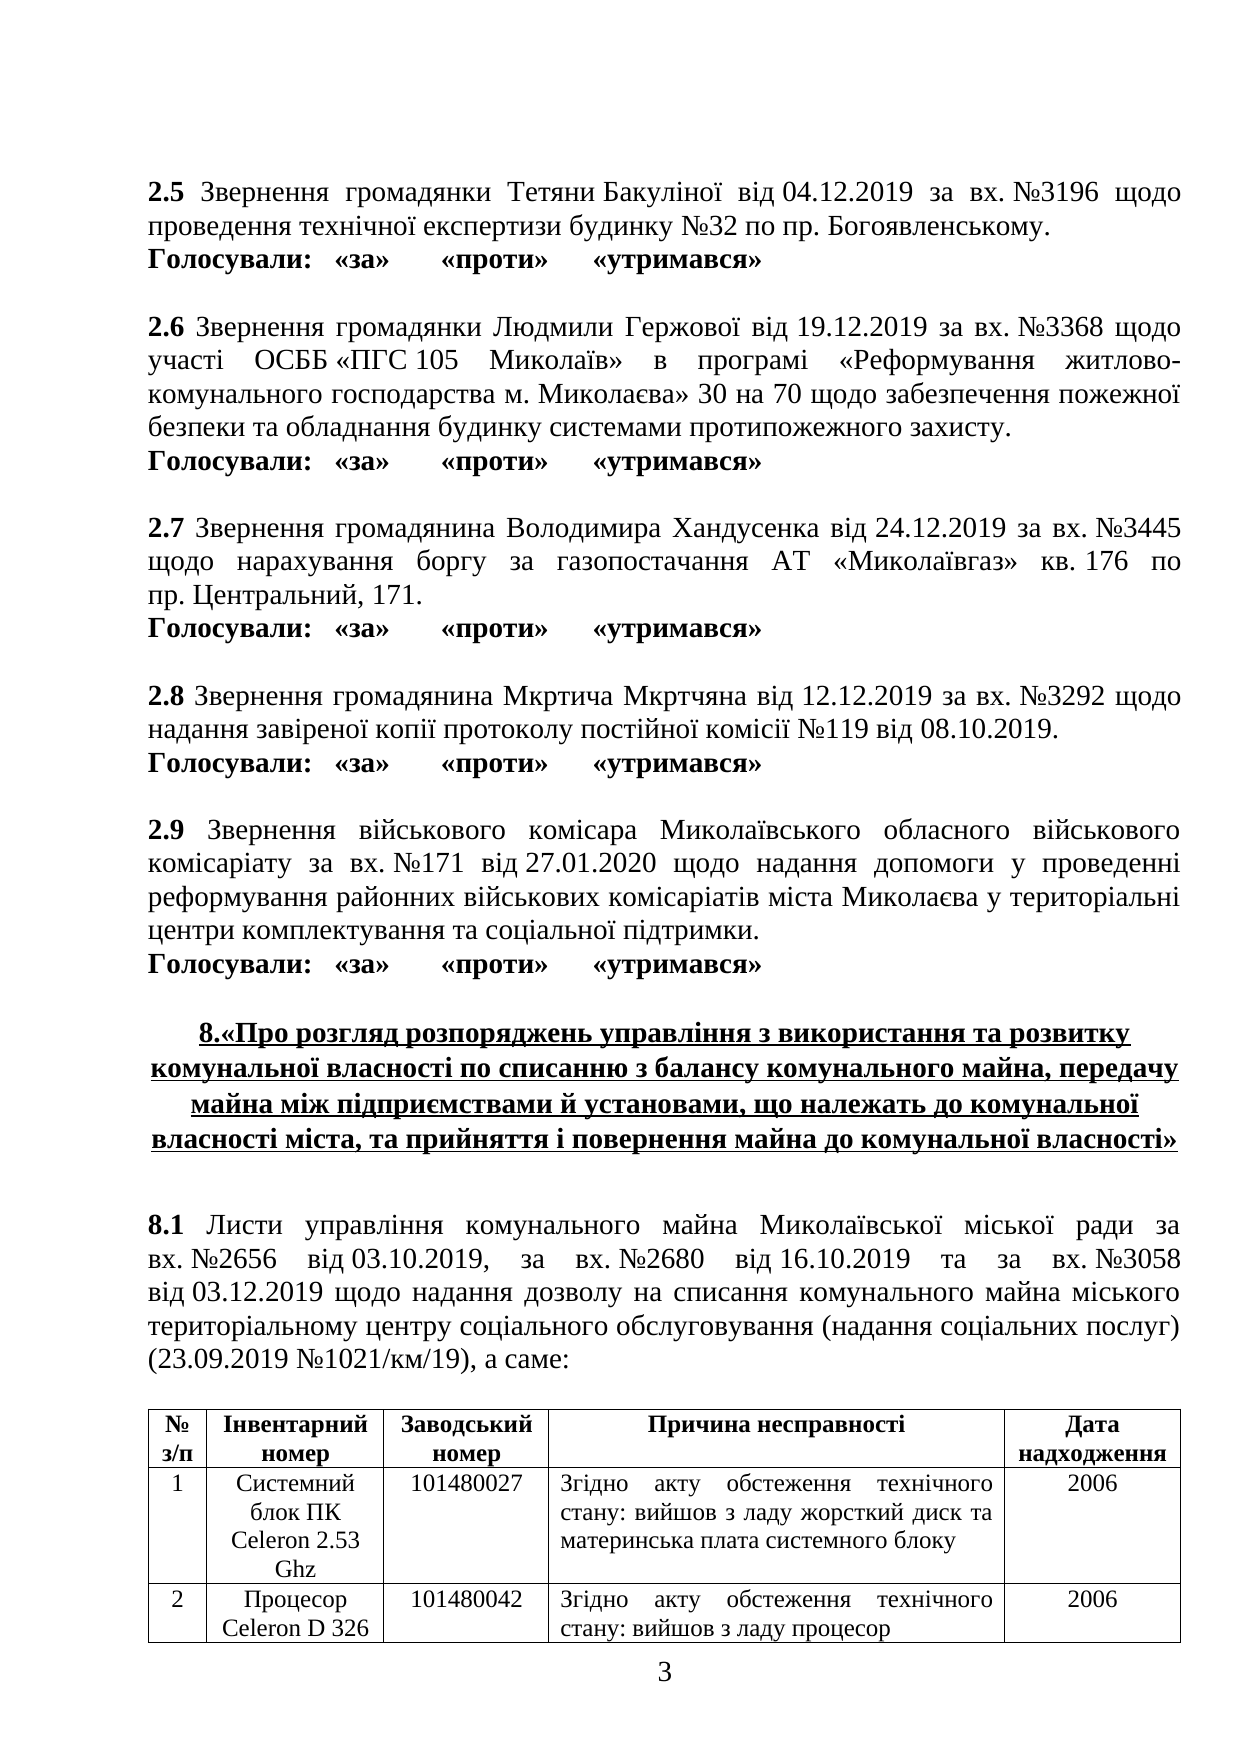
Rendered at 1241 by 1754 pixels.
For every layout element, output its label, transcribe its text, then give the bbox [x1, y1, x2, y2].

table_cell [207, 1584, 383, 1642]
text 2.5 Звернення громадянки Тетяни Бакуліної від 04.12.2019 за вх. №3196 щодо проведення технічної експертизи будинку №32 по пр. Богоявленському. [148, 174, 1181, 242]
text 2.6 Звернення громадянки Людмили Гержової від 19.12.2019 за вх. №3368 щодо участі ОСББ «ПГС 105 Миколаїв» в програмі «Реформування житлово-комунального господарства м. Миколаєва» 30 на 70 щодо забезпечення пожежної безпеки та обладнання будинку системами протипожежного захисту. [148, 309, 1181, 443]
table_header № з/п [149, 1410, 206, 1467]
table_cell 1 [149, 1468, 206, 1583]
table_cell 2 [149, 1584, 206, 1642]
table_cell Згідно акту обстеження технічного стану: вийшов з ладу жорсткий диск та материнська плата системного блоку [549, 1468, 1004, 1583]
text Голосували: «за» «проти» «утримався» [148, 611, 1181, 644]
table_header Дата надходження [1005, 1410, 1180, 1467]
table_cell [549, 1584, 1004, 1642]
text Голосували: «за» «проти» «утримався» [148, 443, 1181, 476]
text Голосували: «за» «проти» «утримався» [148, 242, 1181, 275]
table_header Заводський номер [384, 1410, 548, 1467]
list 8.«Про розгляд розпоряджень управління з використання та розвитку комунальної власності по списанню з балансу комунального майна, передачу майна між підприємствами й установами, що належать до комунальної власності міста, та прийняття і повернення майна до комунальної власності» [148, 1015, 1181, 1155]
text 8.1 Листи управління комунального майна Миколаївської міської ради за вх. №2656 від 03.10.2019, за вх. №2680 від 16.10.2019 та за вх. №3058 від 03.12.2019 щодо надання дозволу на списання комунального майна міського територіальному центру соціального обслуговування (надання соціальних послуг) (23.09.2019 №1021/км/19), а саме: [148, 1207, 1181, 1375]
text 2.9 Звернення військового комісара Миколаївського обласного військового комісаріату за вх. №171 від 27.01.2020 щодо надання допомоги у проведенні реформування районних військових комісаріатів міста Миколаєва у територіальні центри комплектування та соціальної підтримки. [148, 812, 1181, 946]
table_cell 2006 [1005, 1584, 1180, 1642]
text 2.7 Звернення громадянина Володимира Хандусенка від 24.12.2019 за вх. №3445 щодо нарахування боргу за газопостачання АТ «Миколаївгаз» кв. 176 по пр. Центральний, 171. [148, 510, 1181, 611]
table_cell 101480042 [384, 1584, 548, 1642]
table_cell 101480027 [384, 1468, 548, 1583]
text Голосували: «за» «проти» «утримався» [148, 946, 1181, 979]
table_header Причина несправності [549, 1410, 1004, 1467]
text Голосували: «за» «проти» «утримався» [148, 745, 1181, 778]
table_header Інвентарний номер [207, 1410, 383, 1467]
text 2.8 Звернення громадянина Мкртича Мкртчяна від 12.12.2019 за вх. №3292 щодо надання завіреної копії протоколу постійної комісії №119 від 08.10.2019. [148, 678, 1181, 745]
table_cell 2006 [1005, 1468, 1180, 1583]
table_cell Системний блок ПК Celeron 2.53 Ghz [207, 1468, 383, 1583]
